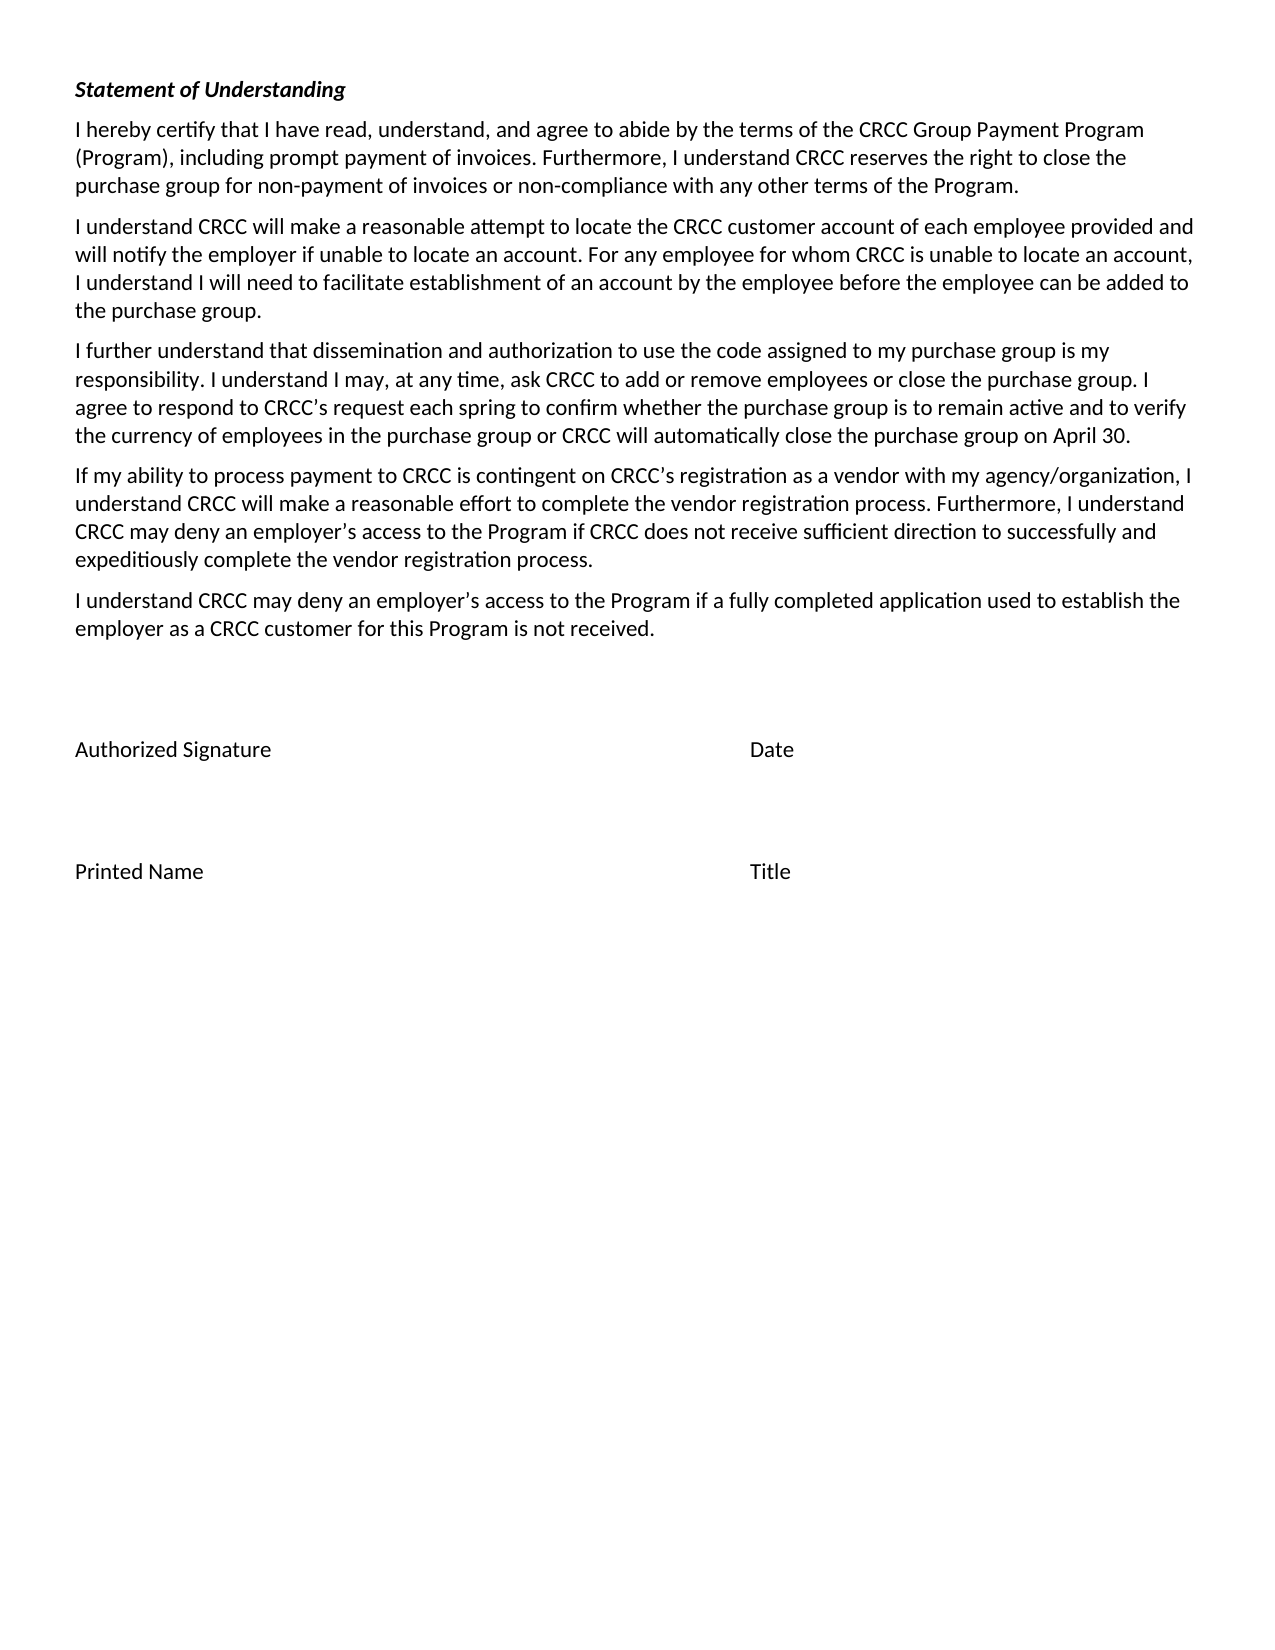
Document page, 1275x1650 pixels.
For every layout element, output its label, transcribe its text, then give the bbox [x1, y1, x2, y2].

text If my ability to process payment to CRCC is contingent on CRCC’s registration as a vendor with my agency/organization, I understand CRCC will make a reasonable effort to complete the vendor registration process. Furthermore, I understand CRCC may deny an employer’s access to the Program if CRCC does not receive sufficient direction to successfully and expeditiously complete the vendor registration process. [75, 461, 1200, 573]
text I hereby certify that I have read, understand, and agree to abide by the terms of the CRCC Group Payment Program (Program), including prompt payment of invoices. Furthermore, I understand CRCC reserves the right to close the purchase group for non-payment of invoices or non-compliance with any other terms of the Program. [75, 116, 1200, 199]
text I understand CRCC may deny an employer’s access to the Program if a fully completed application used to establish the employer as a CRCC customer for this Program is not received. [75, 586, 1200, 642]
text Statement of Understanding [75, 75, 1200, 103]
text Printed Name Title [75, 857, 1200, 885]
text Authorized Signature Date [75, 735, 1200, 763]
text I further understand that dissemination and authorization to use the code assigned to my purchase group is my responsibility. I understand I may, at any time, ask CRCC to add or remove employees or close the purchase group. I agree to respond to CRCC’s request each spring to confirm whether the purchase group is to remain active and to verify the currency of employees in the purchase group or CRCC will automatically close the purchase group on April 30. [75, 337, 1200, 449]
text I understand CRCC will make a reasonable attempt to locate the CRCC customer account of each employee provided and will notify the employer if unable to locate an account. For any employee for whom CRCC is unable to locate an account, I understand I will need to facilitate establishment of an account by the employee before the employee can be added to the purchase group. [75, 212, 1200, 324]
